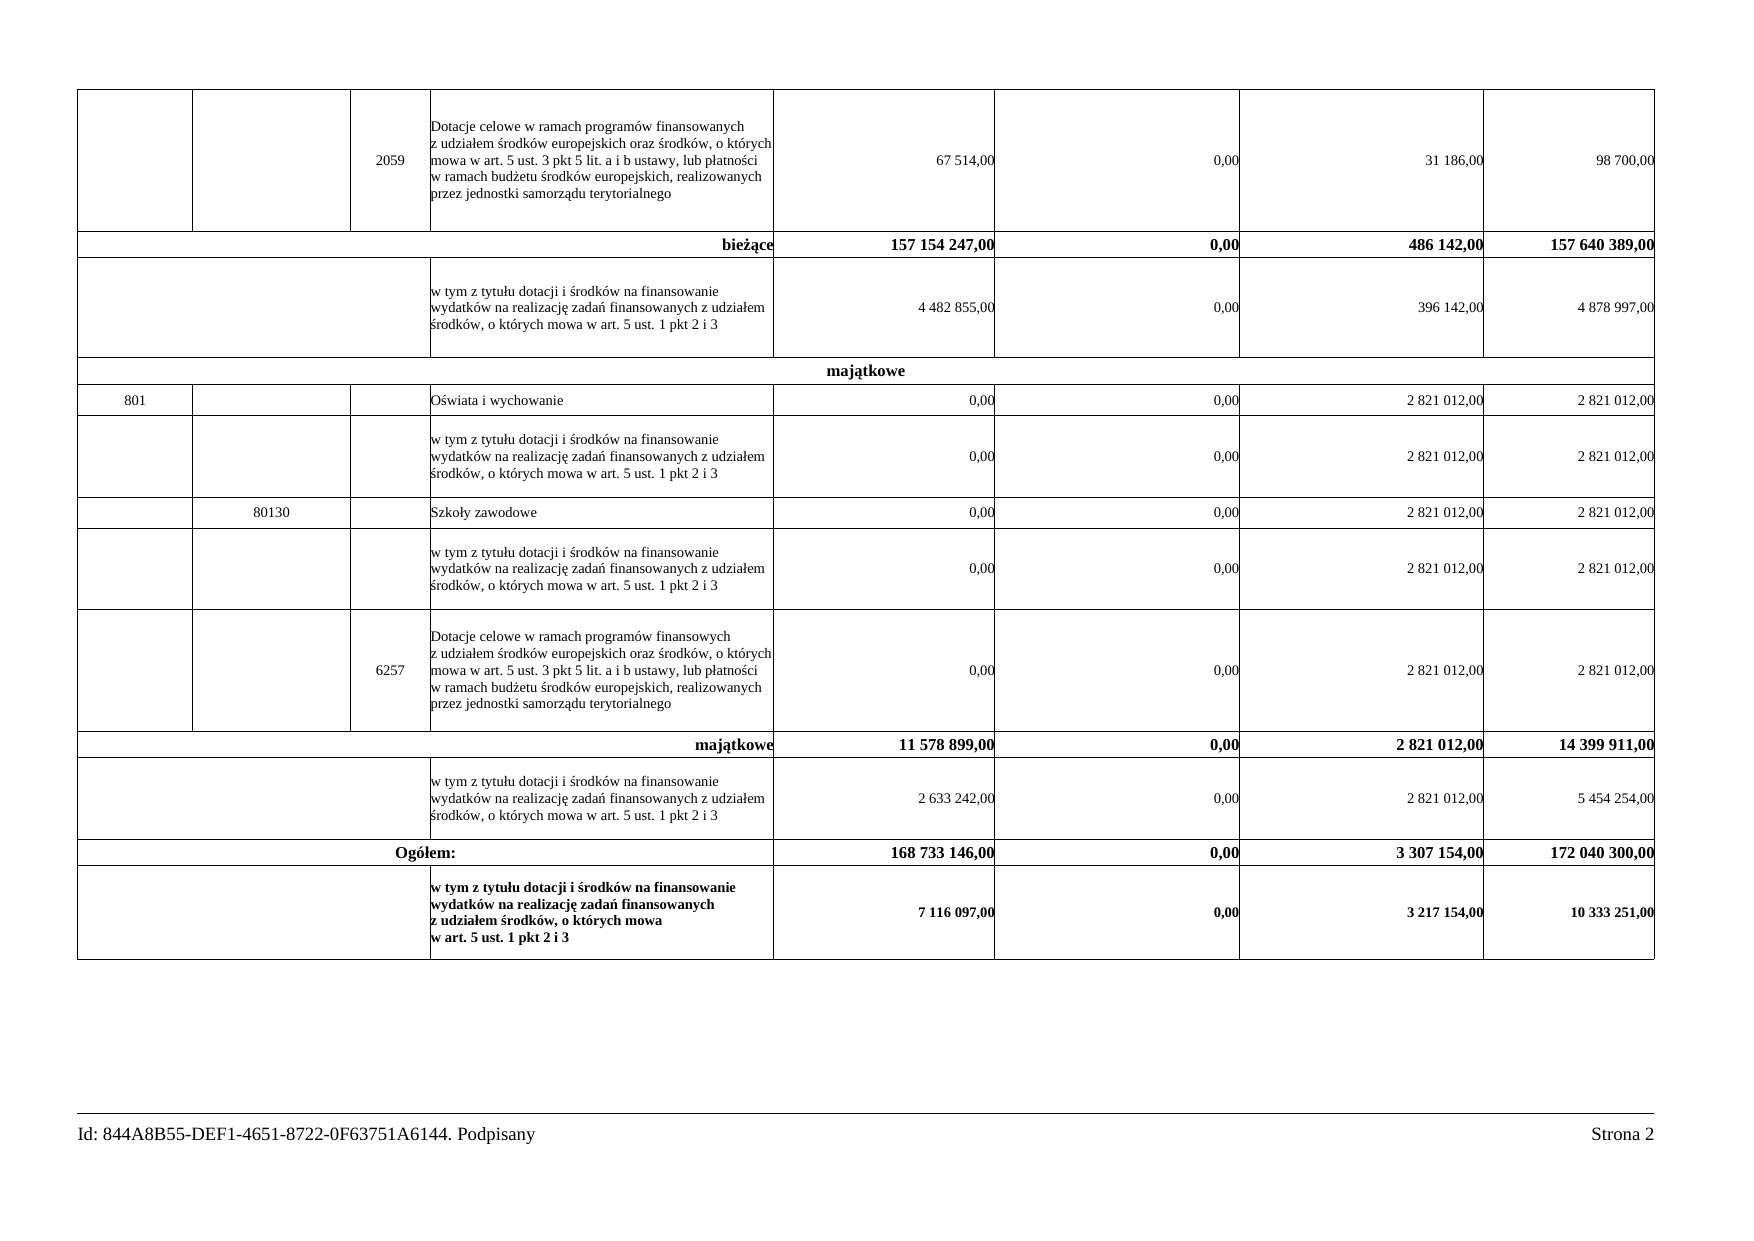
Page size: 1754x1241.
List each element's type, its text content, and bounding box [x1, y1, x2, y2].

table_cell 98 700,00 [1484, 90, 1654, 231]
table_cell majątkowe [78, 732, 773, 757]
table_cell 0,00 [774, 529, 994, 609]
table_cell 2 821 012,00 [1484, 498, 1654, 528]
table_cell 0,00 [774, 416, 994, 496]
table_cell Ogółem: [78, 840, 773, 865]
table_cell [78, 610, 192, 731]
table_cell [78, 758, 430, 838]
table_cell 801 [78, 385, 192, 415]
table_cell 11 578 899,00 [774, 732, 994, 757]
table_cell 2 821 012,00 [1484, 529, 1654, 609]
table_cell 0,00 [995, 90, 1239, 231]
table_cell [78, 90, 192, 231]
table_cell 3 217 154,00 [1240, 866, 1483, 959]
table_cell 2 821 012,00 [1240, 498, 1483, 528]
table_cell 0,00 [995, 758, 1239, 838]
table_cell majątkowe [78, 358, 1654, 384]
table_cell [193, 385, 350, 415]
table_cell [351, 529, 430, 609]
table_cell [78, 258, 430, 357]
table_cell [78, 416, 192, 496]
table_cell [193, 529, 350, 609]
table_cell 157 640 389,00 [1484, 232, 1654, 257]
table_cell 396 142,00 [1240, 258, 1483, 357]
table_cell 2 821 012,00 [1240, 385, 1483, 415]
table_cell 0,00 [995, 258, 1239, 357]
table_cell [78, 529, 192, 609]
table_cell 157 154 247,00 [774, 232, 994, 257]
table_cell 0,00 [995, 610, 1239, 731]
table_cell 10 333 251,00 [1484, 866, 1654, 959]
table_cell 2 821 012,00 [1240, 758, 1483, 838]
table_cell [193, 610, 350, 731]
table_cell 4 878 997,00 [1484, 258, 1654, 357]
table_cell 2 821 012,00 [1240, 732, 1483, 757]
table_cell 0,00 [995, 529, 1239, 609]
table_cell Oświata i wychowanie [431, 385, 773, 415]
table_cell 0,00 [995, 416, 1239, 496]
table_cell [431, 90, 773, 231]
table_cell 2 821 012,00 [1240, 529, 1483, 609]
table_cell 31 186,00 [1240, 90, 1483, 231]
table_cell 172 040 300,00 [1484, 840, 1654, 865]
table_cell 0,00 [995, 840, 1239, 865]
table_cell 0,00 [995, 498, 1239, 528]
table_cell 486 142,00 [1240, 232, 1483, 257]
table_cell 0,00 [995, 866, 1239, 959]
table_cell 4 482 855,00 [774, 258, 994, 357]
table_cell 2 821 012,00 [1240, 416, 1483, 496]
table_cell 2 821 012,00 [1240, 610, 1483, 731]
table_cell [351, 385, 430, 415]
table_cell 3 307 154,00 [1240, 840, 1483, 865]
table_cell 7 116 097,00 [774, 866, 994, 959]
table_cell 168 733 146,00 [774, 840, 994, 865]
table_cell bieżące [78, 232, 773, 257]
table_cell 2 633 242,00 [774, 758, 994, 838]
table_cell 14 399 911,00 [1484, 732, 1654, 757]
table_cell 6257 [351, 610, 430, 731]
table_cell 2 821 012,00 [1484, 610, 1654, 731]
table_cell 0,00 [774, 385, 994, 415]
table_cell 0,00 [995, 385, 1239, 415]
table_cell Dotacje celowe w ramach programów finansowych z udziałem środków europejskich oraz środków, o których mowa w art. 5 ust. 3 pkt 5 lit. a i b ustawy, lub płatności w ramach budżetu środków europejskich, realizowanych przez jednostki samorządu terytorialnego [431, 610, 773, 731]
table_cell 80130 [193, 498, 350, 528]
table_cell Szkoły zawodowe [431, 498, 773, 528]
table_cell [78, 866, 430, 959]
table_cell [193, 90, 350, 231]
table_cell 67 514,00 [774, 90, 994, 231]
table_cell 0,00 [995, 732, 1239, 757]
table_cell 0,00 [774, 610, 994, 731]
table_cell 2059 [351, 90, 430, 231]
table_cell [193, 416, 350, 496]
table_cell 2 821 012,00 [1484, 416, 1654, 496]
table_cell [78, 498, 192, 528]
table_cell 2 821 012,00 [1484, 385, 1654, 415]
table_cell 0,00 [774, 498, 994, 528]
table_cell 0,00 [995, 232, 1239, 257]
table_cell [351, 498, 430, 528]
table_cell [351, 416, 430, 496]
table_cell 5 454 254,00 [1484, 758, 1654, 838]
